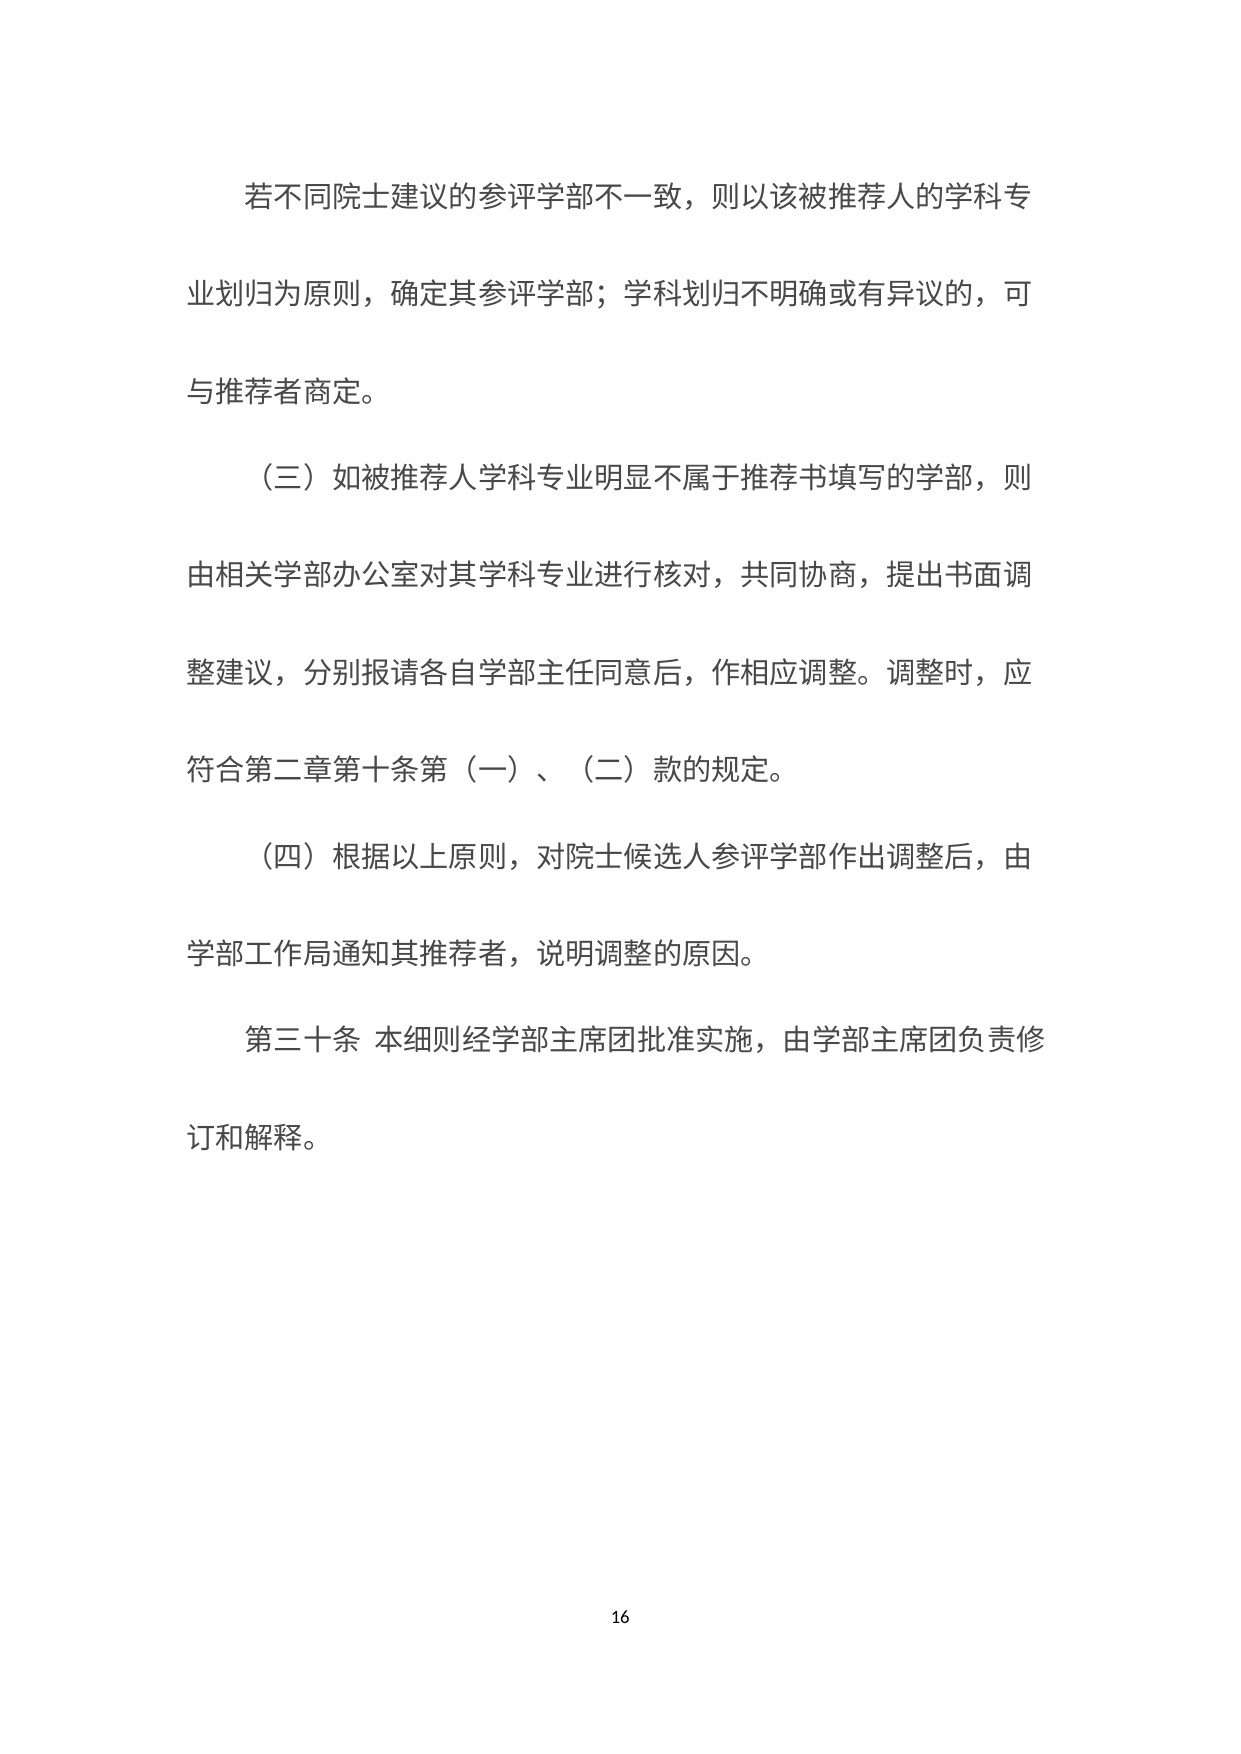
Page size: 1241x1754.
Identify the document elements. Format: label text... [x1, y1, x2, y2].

text （四）根据以上原则，对院士候选人参评学部作出调整后，由学部工作局通知其推荐者，说明调整的原因。 [186, 822, 1053, 984]
text 若不同院士建议的参评学部不一致，则以该被推荐人的学科专业划归为原则，确定其参评学部；学科划归不明确或有异议的，可与推荐者商定。 [186, 162, 1053, 422]
text 第三十条 本细则经学部主席团批准实施，由学部主席团负责修订和解释。 [186, 1005, 1053, 1168]
text （三）如被推荐人学科专业明显不属于推荐书填写的学部，则由相关学部办公室对其学科专业进行核对，共同协商，提出书面调整建议，分别报请各自学部主任同意后，作相应调整。调整时，应符合第二章第十条第（一）、（二）款的规定。 [186, 443, 1053, 801]
